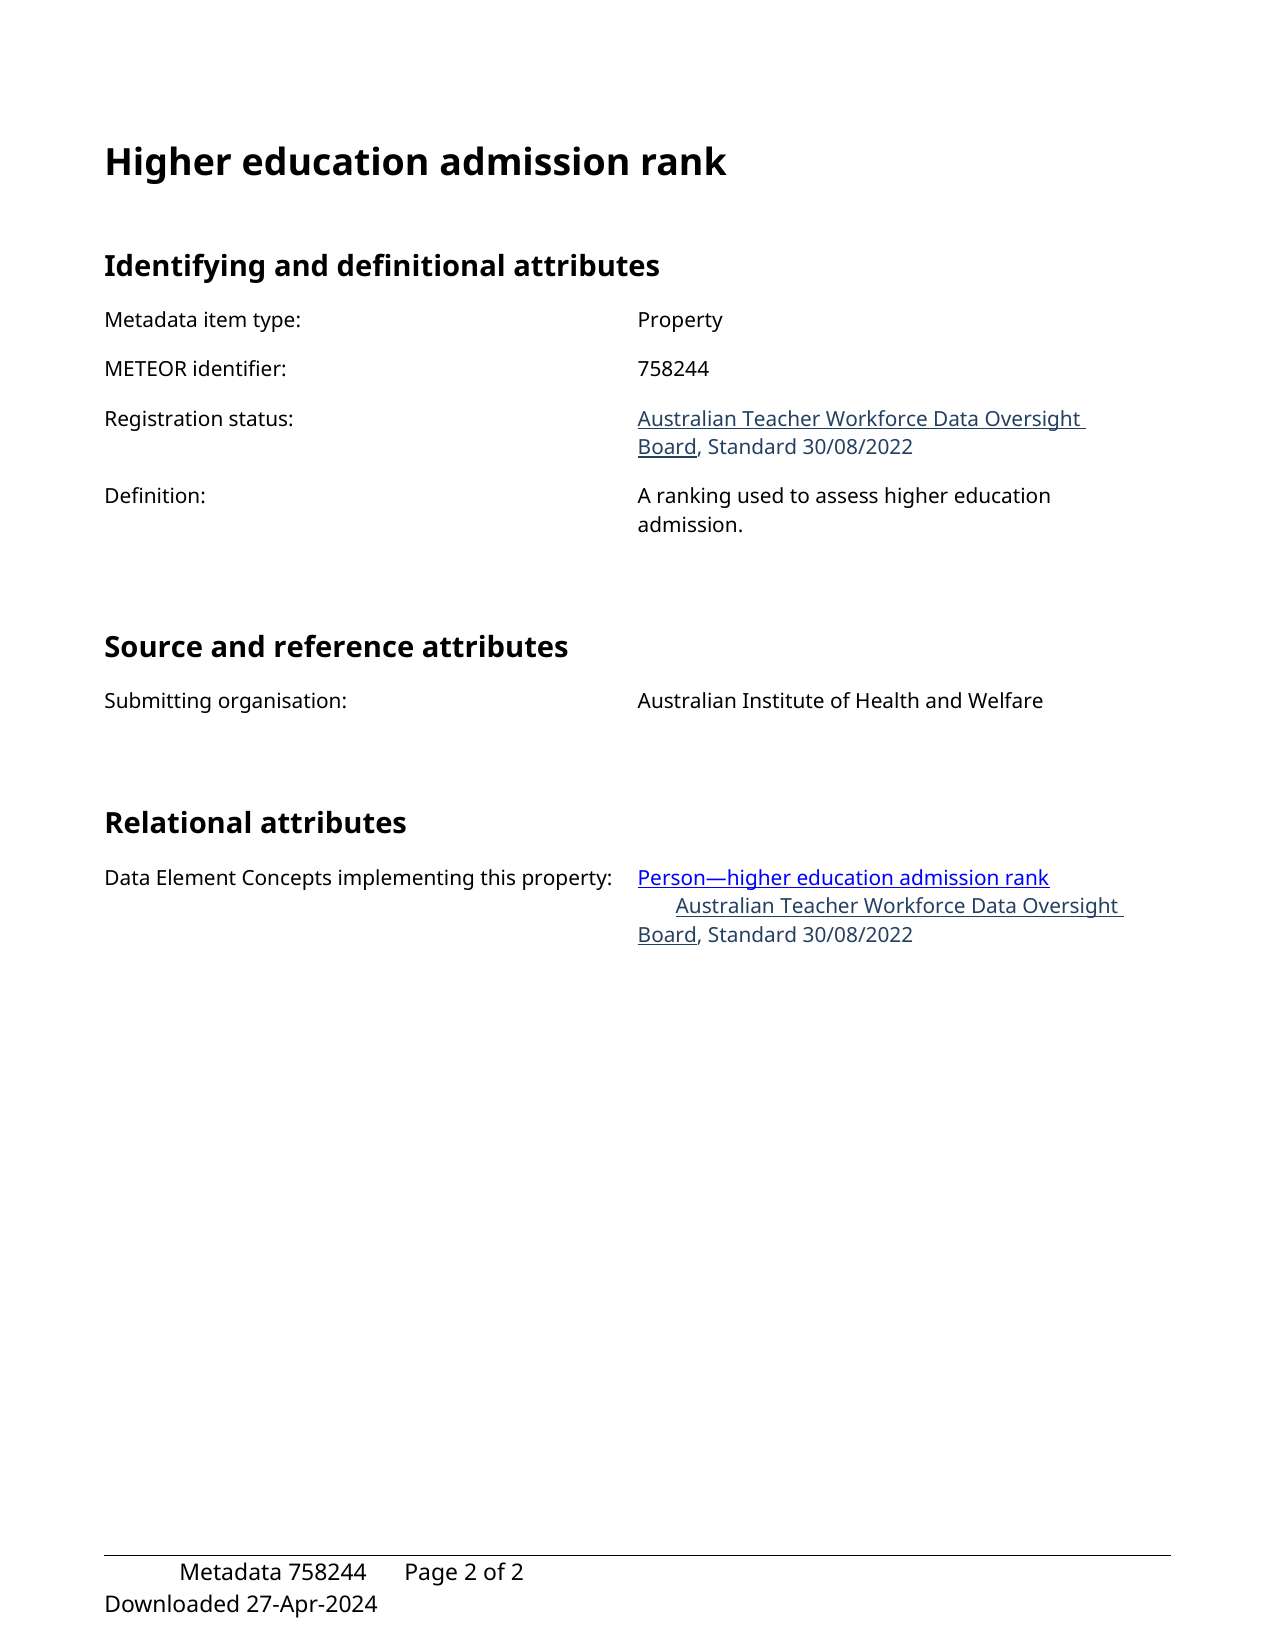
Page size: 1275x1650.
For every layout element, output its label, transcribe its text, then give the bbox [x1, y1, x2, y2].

table_cell Australian Teacher Workforce Data Oversight Board, Standard 30/08/2022 [626, 394, 1159, 471]
table_cell Person—higher education admission rank Australian Teacher Workforce Data Oversight Board, Standard 30/08/2022 [626, 853, 1159, 1016]
table_header Identifying and definitional attributes [93, 199, 1159, 295]
table_cell 758244 [626, 344, 1159, 393]
table_cell Australian Institute of Health and Welfare [626, 676, 1159, 757]
table_cell Definition: [93, 471, 626, 549]
table_header Source and reference attributes [93, 580, 1159, 676]
table_cell Data Element Concepts implementing this property: [93, 853, 626, 1016]
table_cell A ranking used to assess higher education admission. [626, 471, 1159, 549]
subtitle Higher education admission rank [104, 135, 1171, 186]
table_cell Registration status: [93, 394, 626, 471]
table_cell Relational attributes [93, 757, 1159, 852]
table_cell Submitting organisation: [93, 676, 626, 757]
table_cell Metadata item type: [93, 295, 626, 344]
table_cell METEOR identifier: [93, 344, 626, 393]
table_cell Property [626, 295, 1159, 344]
